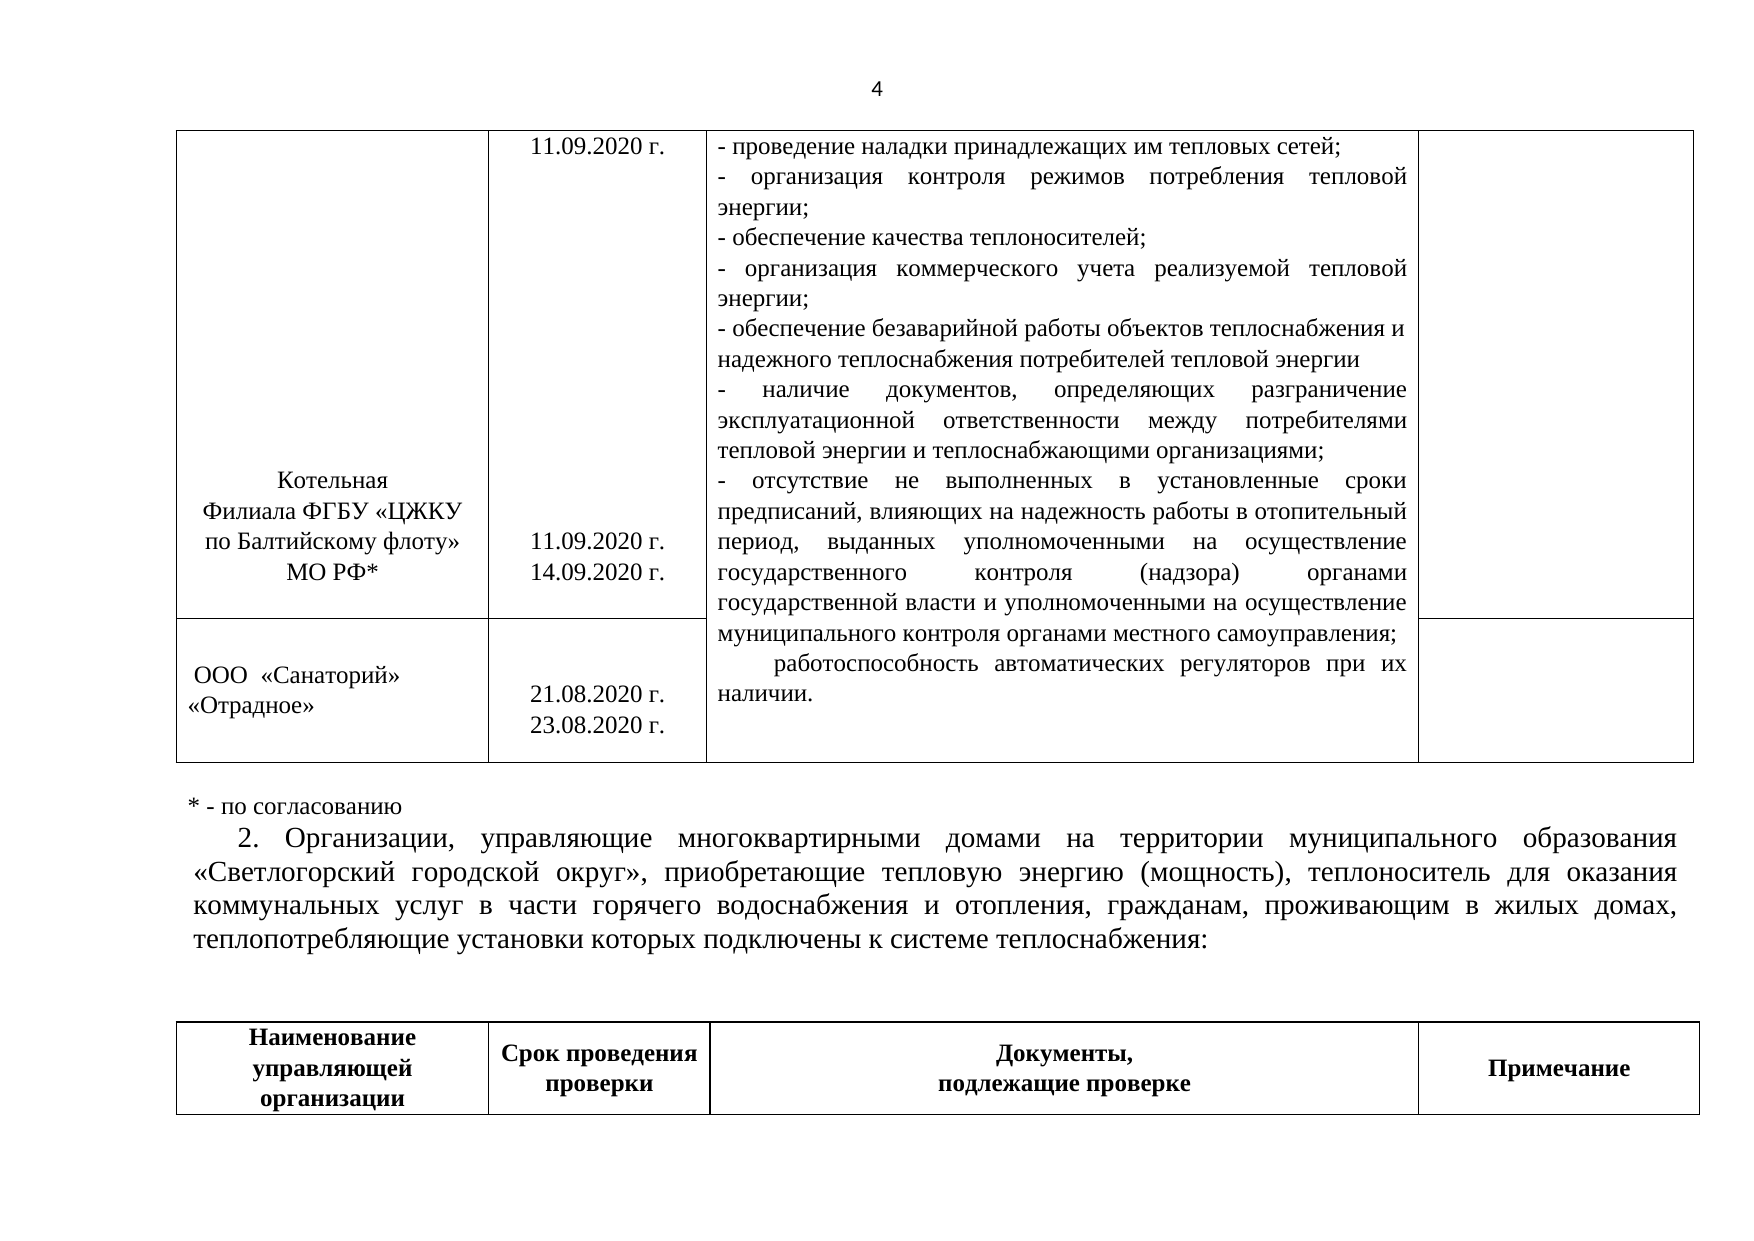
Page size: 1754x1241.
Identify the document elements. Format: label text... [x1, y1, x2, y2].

table_cell [1419, 619, 1693, 762]
table_cell 21.08.2020 г. 23.08.2020 г. [489, 619, 706, 762]
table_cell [177, 131, 488, 618]
table_header Наименование управляющей организации [177, 1023, 488, 1113]
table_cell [489, 131, 706, 618]
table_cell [707, 131, 1418, 762]
list * - по согласованию [187, 791, 1679, 820]
text 2. Организации, управляющие многоквартирными домами на территории муниципального образования «Светлогорский городской округ», приобретающие тепловую энергию (мощность), теплоноситель для оказания коммунальных услуг в части горячего водоснабжения и отопления, гражданам, проживающим в жилых домах, теплопотребляющие установки которых подключены к системе теплоснабжения: [193, 820, 1679, 954]
table_cell ООО «Санаторий» «Отрадное» [177, 619, 488, 762]
table_header Документы, подлежащие проверке [711, 1023, 1418, 1113]
table_header Примечание [1419, 1023, 1699, 1113]
table_cell [1419, 131, 1693, 618]
table_header Срок проведения проверки [489, 1023, 709, 1113]
